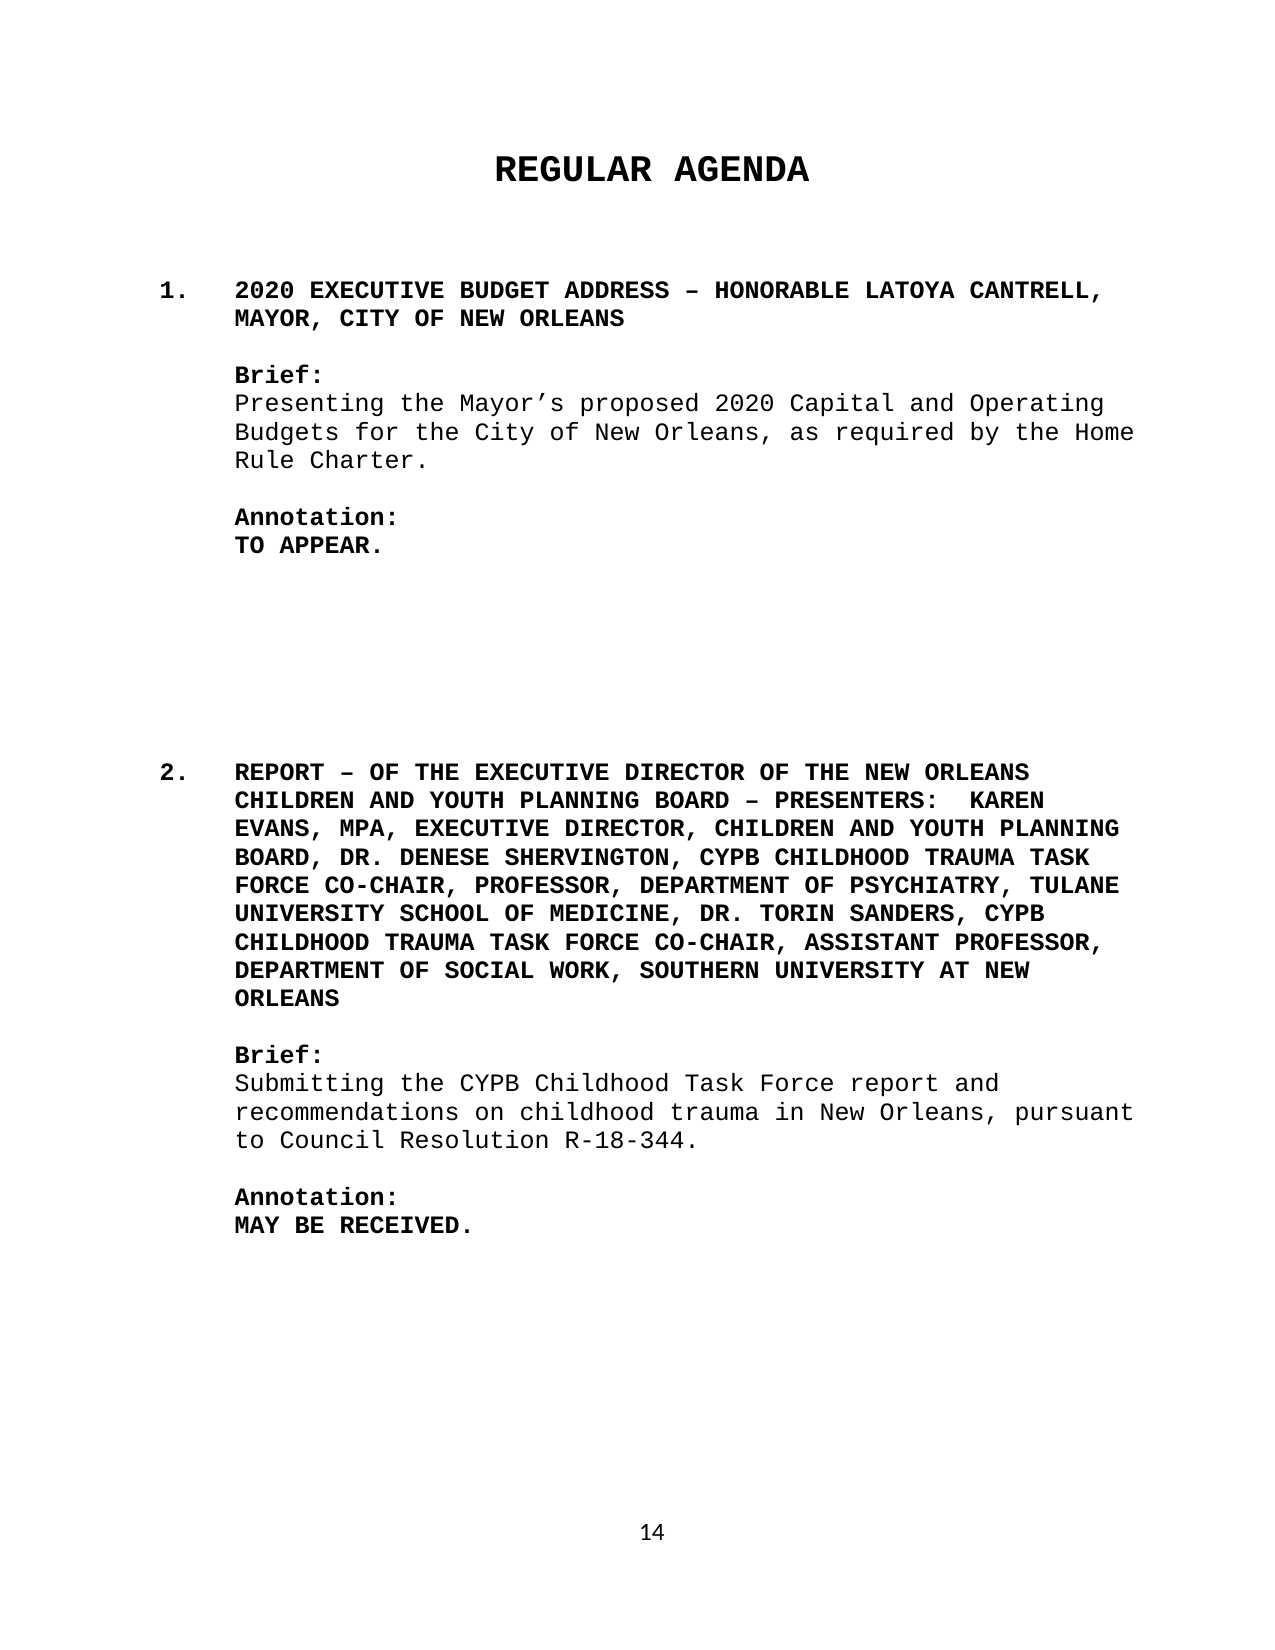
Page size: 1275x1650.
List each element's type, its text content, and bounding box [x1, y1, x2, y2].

text Brief: [234, 362, 1144, 391]
text TO APPEAR. [234, 532, 1144, 561]
list 2020 EXECUTIVE BUDGET ADDRESS – HONORABLE LATOYA CANTRELL, MAYOR, CITY OF NEW ORLEANS [159, 277, 1144, 334]
list Submitting the CYPB Childhood Task Force report and recommendations on childhood trauma in New Orleans, pursuant to Council Resolution R-18-344. [234, 1071, 1144, 1156]
text Annotation: [234, 504, 1144, 532]
text REGULAR AGENDA [159, 150, 1144, 192]
list REPORT – OF THE EXECUTIVE DIRECTOR OF THE NEW ORLEANS CHILDREN AND YOUTH PLANNING BOARD – PRESENTERS: KAREN EVANS, MPA, EXECUTIVE DIRECTOR, CHILDREN AND YOUTH PLANNING BOARD, DR. DENESE SHERVINGTON, CYPB CHILDHOOD TRAUMA TASK FORCE CO-CHAIR, PROFESSOR, DEPARTMENT OF PSYCHIATRY, TULANE UNIVERSITY SCHOOL OF MEDICINE, DR. TORIN SANDERS, CYPB CHILDHOOD TRAUMA TASK FORCE CO-CHAIR, ASSISTANT PROFESSOR, DEPARTMENT OF SOCIAL WORK, SOUTHERN UNIVERSITY AT NEW ORLEANS [159, 759, 1144, 1014]
text MAY BE RECEIVED. [234, 1212, 1144, 1241]
text Presenting the Mayor’s proposed 2020 Capital and Operating Budgets for the City of New Orleans, as required by the Home Rule Charter. [234, 391, 1144, 476]
list Brief: [234, 1042, 1144, 1071]
list Annotation: [234, 1184, 1144, 1212]
